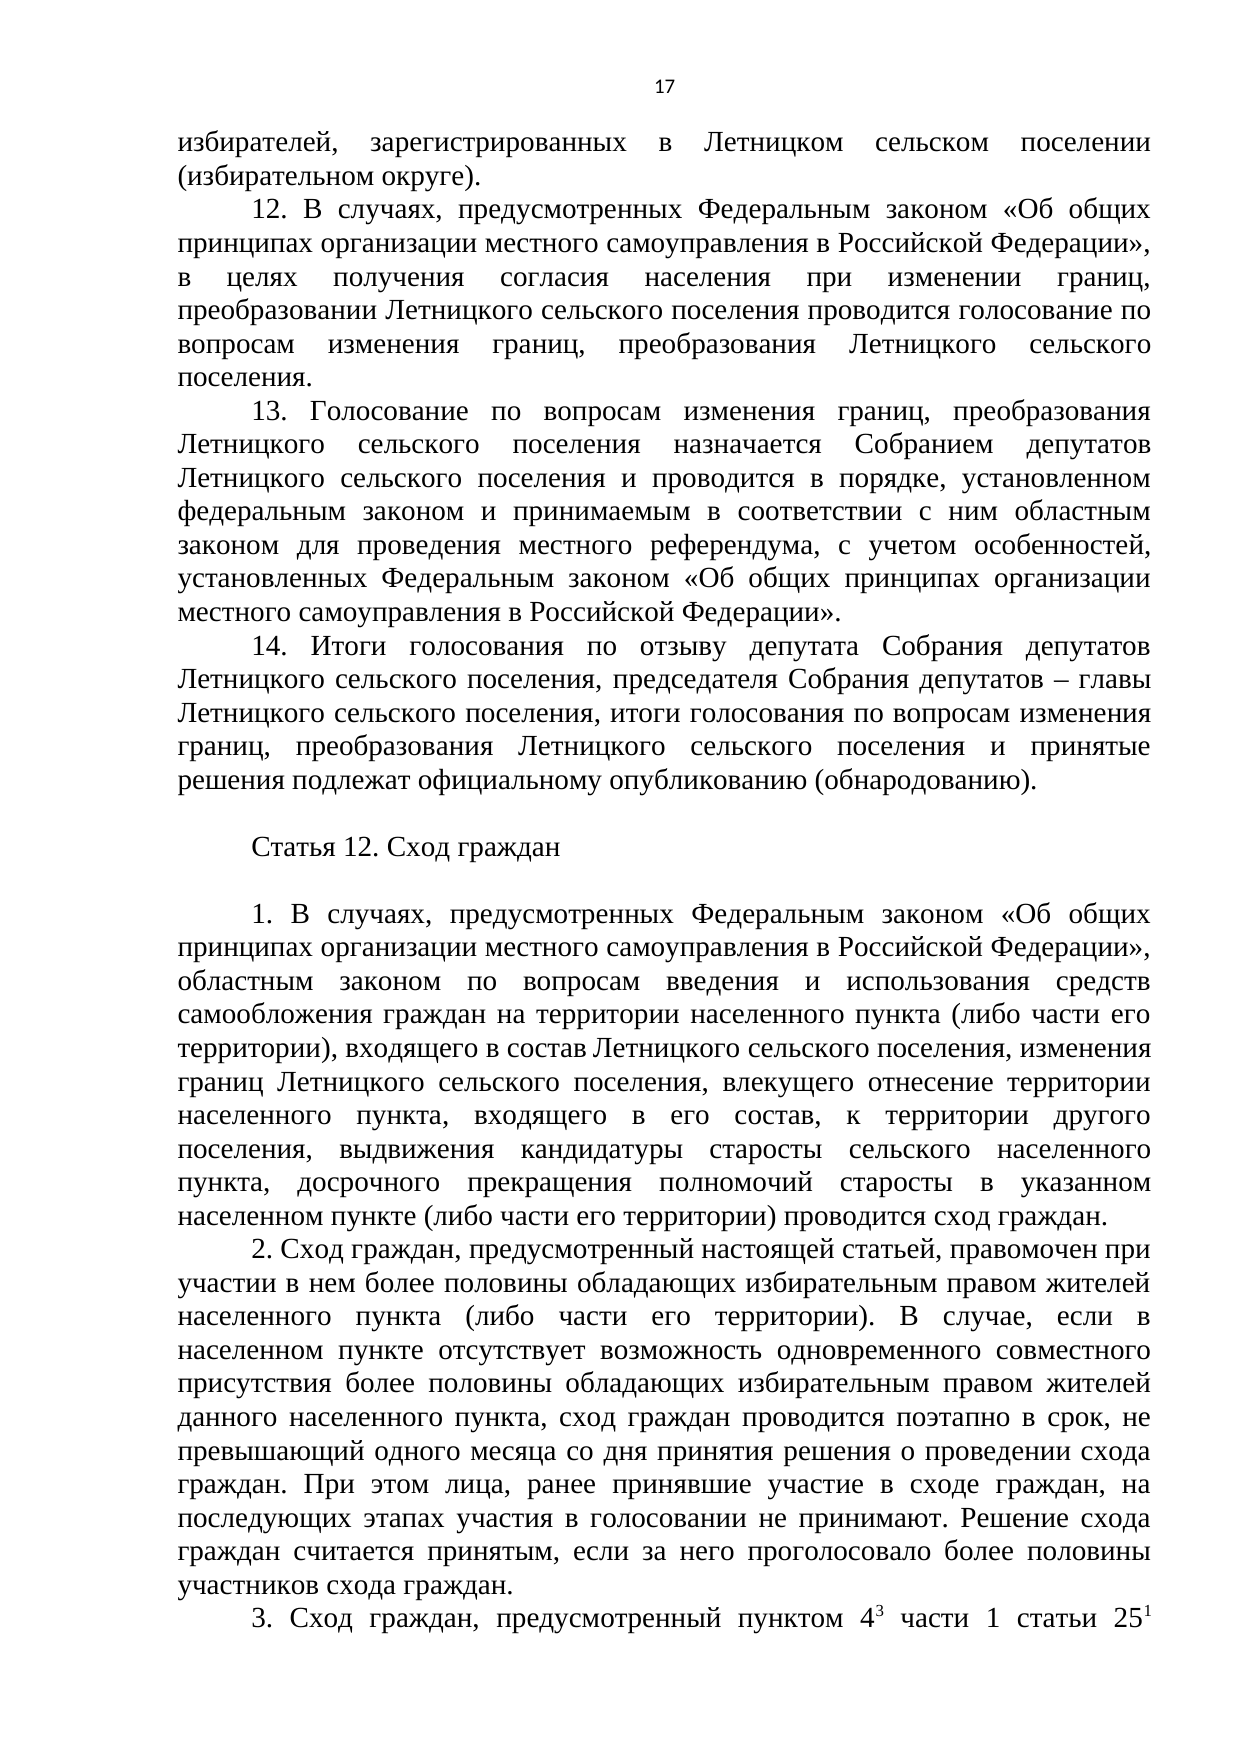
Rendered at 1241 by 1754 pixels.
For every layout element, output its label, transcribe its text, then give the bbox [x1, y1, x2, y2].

text 1. В случаях, предусмотренных Федеральным законом «Об общих принципах организации местного самоуправления в Российской Федерации», областным законом по вопросам введения и использования средств самообложения граждан на территории населенного пункта (либо части его территории), входящего в состав Летницкого сельского поселения, изменения границ Летницкого сельского поселения, влекущего отнесение территории населенного пункта, входящего в его состав, к территории другого поселения, выдвижения кандидатуры старосты сельского населенного пункта, досрочного прекращения полномочий старосты в указанном населенном пункте (либо части его территории) проводится сход граждан. [177, 896, 1152, 1231]
text 14. Итоги голосования по отзыву депутата Собрания депутатов Летницкого сельского поселения, председателя Собрания депутатов – главы Летницкого сельского поселения, итоги голосования по вопросам изменения границ, преобразования Летницкого сельского поселения и принятые решения подлежат официальному опубликованию (обнародованию). [177, 628, 1152, 795]
text 2. Сход граждан, предусмотренный настоящей статьей, правомочен при участии в нем более половины обладающих избирательным правом жителей населенного пункта (либо части его территории). В случае, если в населенном пункте отсутствует возможность одновременного совместного присутствия более половины обладающих избирательным правом жителей данного населенного пункта, сход граждан проводится поэтапно в срок, не превышающий одного месяца со дня принятия решения о проведении схода граждан. При этом лица, ранее принявшие участие в сходе граждан, на последующих этапах участия в голосовании не принимают. Решение схода граждан считается принятым, если за него проголосовало более половины участников схода граждан. [177, 1231, 1152, 1600]
text 13. Голосование по вопросам изменения границ, преобразования Летницкого сельского поселения назначается Собранием депутатов Летницкого сельского поселения и проводится в порядке, установленном федеральным законом и принимаемым в соответствии с ним областным законом для проведения местного референдума, с учетом особенностей, установленных Федеральным законом «Об общих принципах организации местного самоуправления в Российской Федерации». [177, 393, 1152, 628]
text Статья 12. Сход граждан [177, 829, 1152, 862]
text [177, 124, 1152, 192]
text 12. В случаях, предусмотренных Федеральным законом «Об общих принципах организации местного самоуправления в Российской Федерации», в целях получения согласия населения при изменении границ, преобразовании Летницкого сельского поселения проводится голосование по вопросам изменения границ, преобразования Летницкого сельского поселения. [177, 192, 1152, 393]
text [177, 1600, 1152, 1634]
